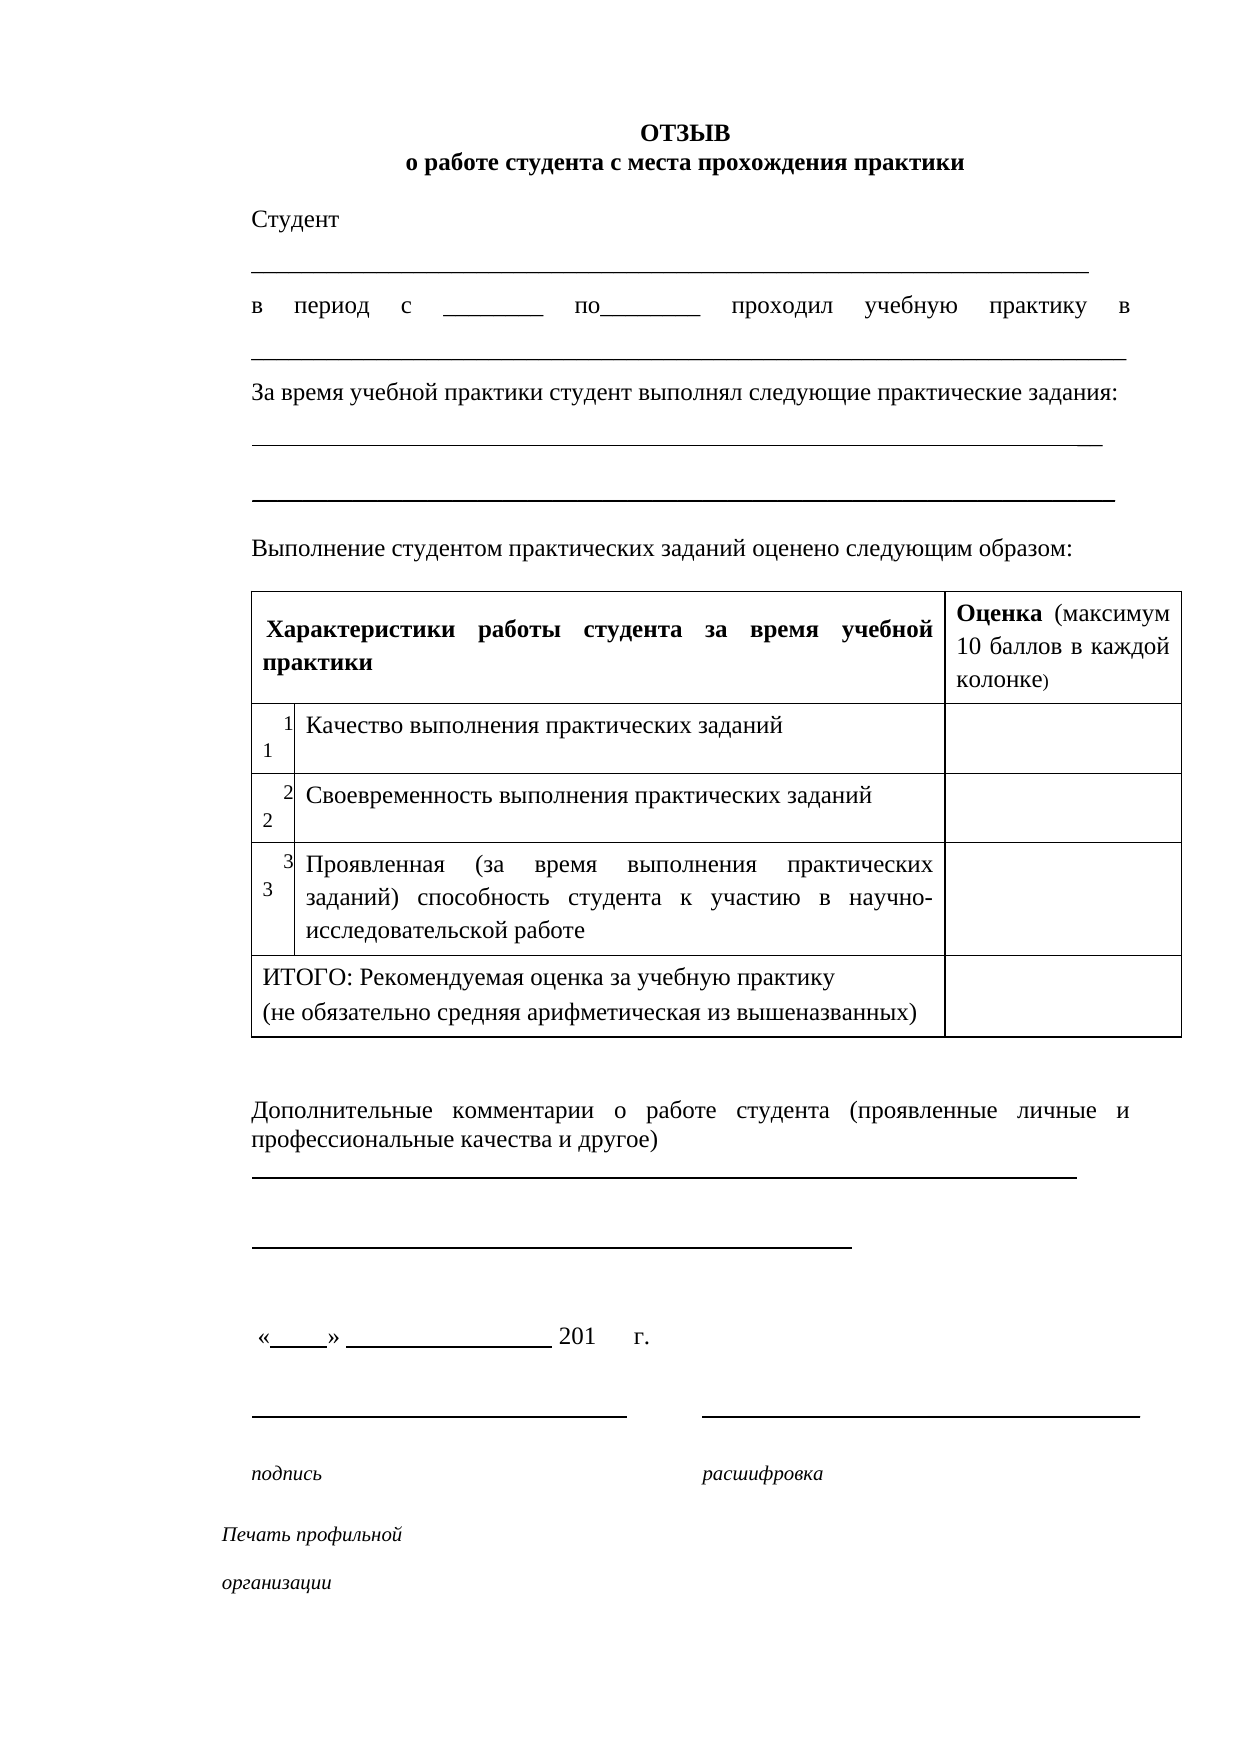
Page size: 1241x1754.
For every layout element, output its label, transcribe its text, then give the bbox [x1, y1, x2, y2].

text _____________________________________________________________________ [177, 476, 1131, 504]
table_cell 22 [252, 774, 294, 842]
table_header Характеристики работы студента за время учебной практики [252, 592, 944, 703]
table_cell Качество выполнения практических заданий [295, 704, 944, 773]
table_cell 11 [252, 704, 294, 773]
text _________________ [177, 1391, 1152, 1420]
table_cell [946, 704, 1181, 773]
text о работе студента с места прохождения практики [177, 147, 1152, 176]
text в период с ________ по________ проходил учебную практику в ______________________________________________________________________ [251, 291, 1131, 362]
text подпись расшифровка [177, 1461, 1152, 1485]
text Печать профильной организации [222, 1522, 1152, 1594]
text « » 201 г. [177, 1321, 1152, 1350]
text Дополнительные комментарии о работе студента (проявленные личные и профессиональные качества и другое) [251, 1095, 1131, 1152]
table_cell [946, 843, 1181, 955]
text За время учебной практики студент выполнял следующие практические задания: [177, 377, 1131, 406]
table_header Оценка (максимум 10 баллов в каждой колонке) [946, 592, 1181, 703]
text Выполнение студентом практических заданий оценено следующим образом: [177, 533, 1131, 562]
table_cell ИТОГО: Рекомендуемая оценка за учебную практику (не обязательно средняя арифметическая из вышеназванных) [252, 956, 944, 1036]
text Студент ___________________________________________________________________ [251, 204, 1152, 276]
table_cell Проявленная (за время выполнения практических заданий) способность студента к участию в научно-исследовательской работе [295, 843, 944, 955]
table_cell [946, 774, 1181, 842]
table_cell 33 [252, 843, 294, 955]
table_cell [946, 956, 1181, 1036]
table_cell Своевременность выполнения практических заданий [295, 774, 944, 842]
text ОТЗЫВ [177, 118, 1152, 147]
text __ [177, 420, 1137, 449]
